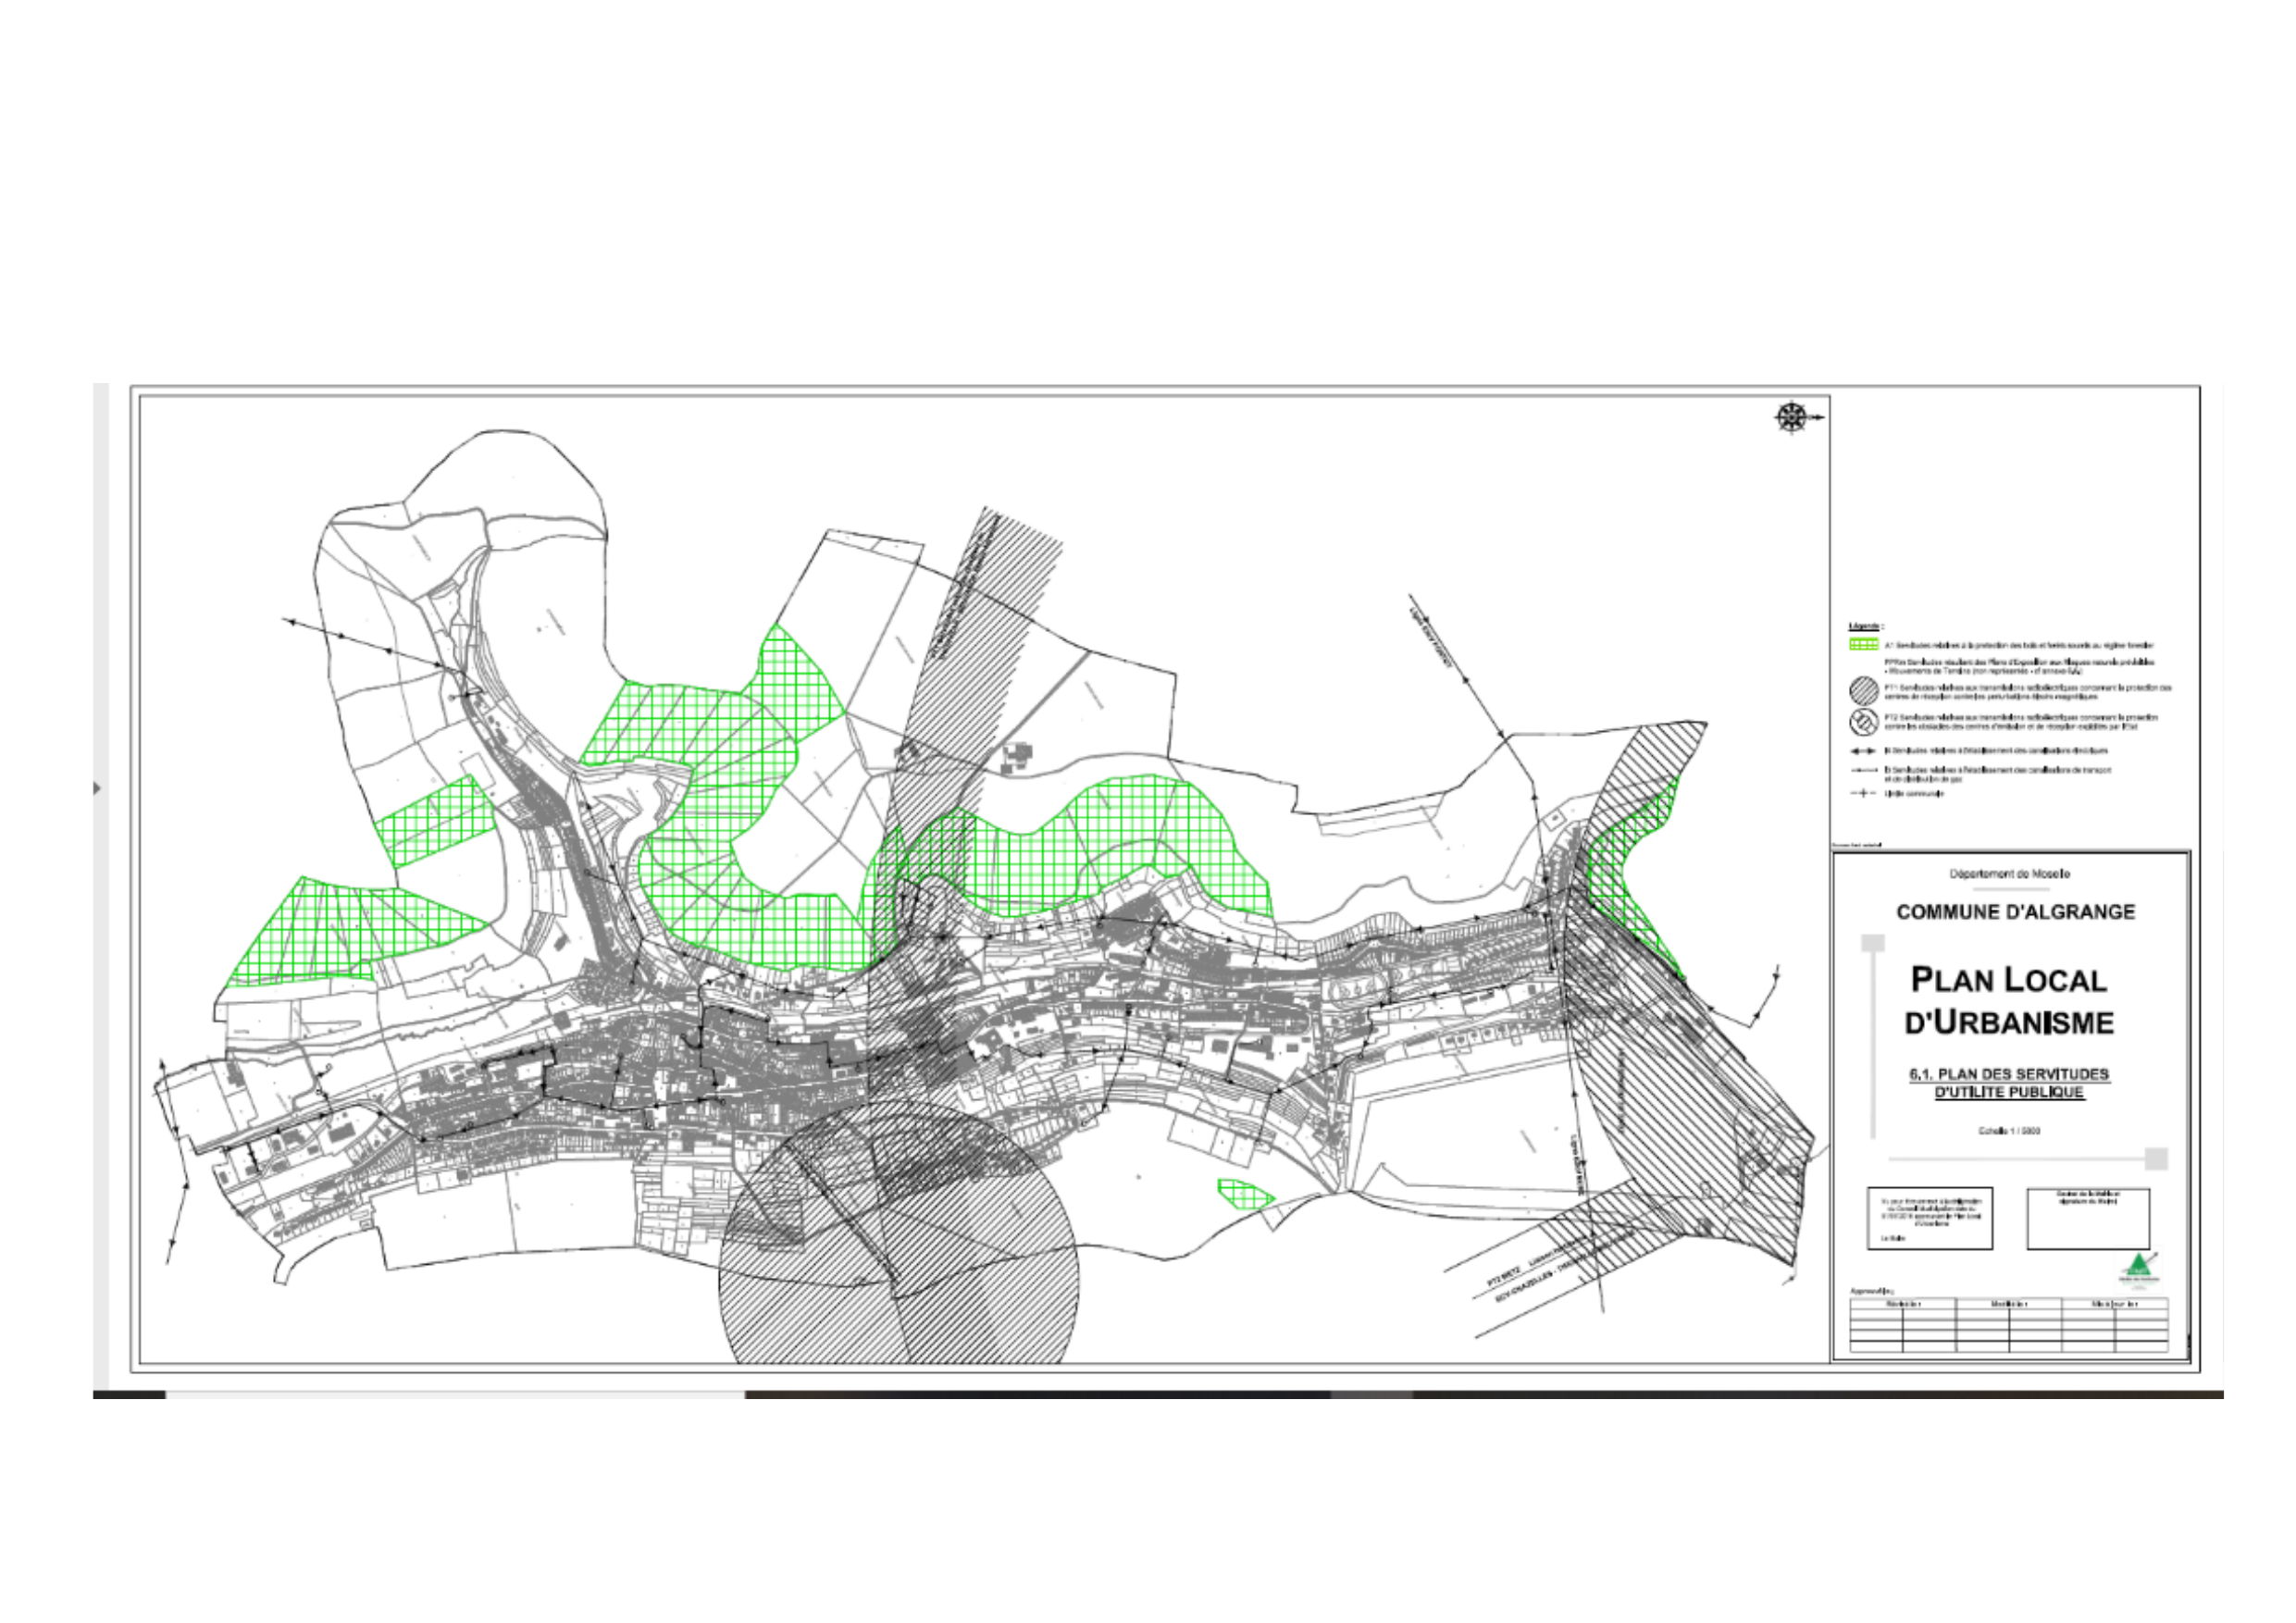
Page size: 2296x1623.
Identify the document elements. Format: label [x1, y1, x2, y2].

picture [93, 383, 2225, 1399]
